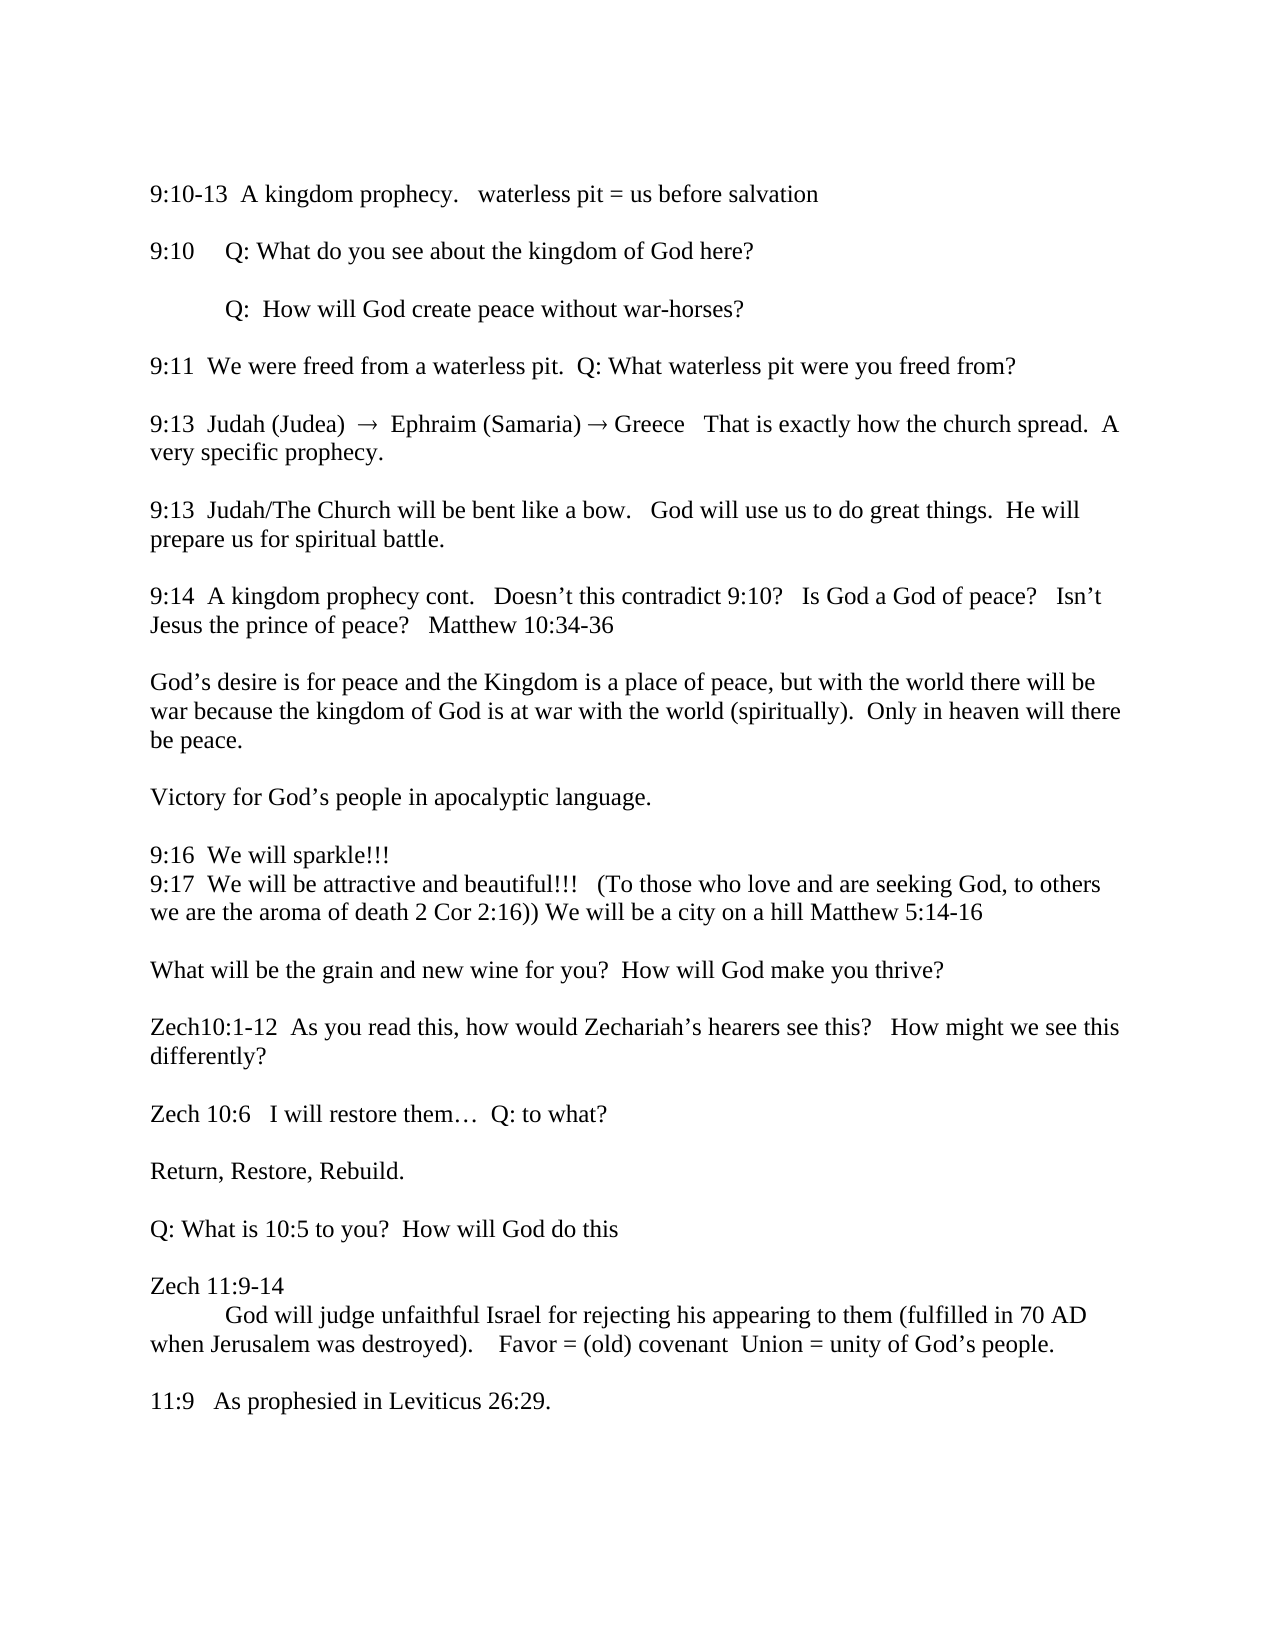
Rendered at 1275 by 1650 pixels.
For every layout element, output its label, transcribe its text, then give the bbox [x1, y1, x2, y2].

text Q: What is 10:5 to you? How will God do this [150, 1214, 1125, 1242]
text 9:17 We will be attractive and beautiful!!! (To those who love and are seeking God, to others we are the aroma of death 2 Cor 2:16)) We will be a city on a hill Matthew 5:14-16 [150, 869, 1125, 926]
text Q: How will God create peace without war-horses? [150, 294, 1125, 322]
text Return, Restore, Rebuild. [150, 1156, 1125, 1185]
text 9:11 We were freed from a waterless pit. Q: What waterless pit were you freed from? [150, 351, 1125, 380]
text Victory for God’s people in apocalyptic language. [150, 782, 1125, 811]
text 11:9 As prophesied in Leviticus 26:29. [150, 1386, 1125, 1415]
text 9:16 We will sparkle!!! [150, 840, 1125, 869]
text 9:10-13 A kingdom prophecy. waterless pit = us before salvation [150, 179, 1125, 207]
text Zech10:1-12 As you read this, how would Zechariah’s hearers see this? How might we see this differently? [150, 1012, 1125, 1070]
text God’s desire is for peace and the Kingdom is a place of peace, but with the world there will be war because the kingdom of God is at war with the world (spiritually). Only in heaven will there be peace. [150, 667, 1125, 754]
text 9:10 Q: What do you see about the kingdom of God here? [150, 236, 1125, 265]
text 9:13 Judah (Judea) Ephraim (Samaria) Greece That is exactly how the church spread. A very specific prophecy. [150, 409, 1125, 466]
text 9:13 Judah/The Church will be bent like a bow. God will use us to do great things. He will prepare us for spiritual battle. [150, 495, 1125, 552]
text Zech 10:6 I will restore them… Q: to what? [150, 1099, 1125, 1127]
text Zech 11:9-14 [150, 1271, 1125, 1300]
text What will be the grain and new wine for you? How will God make you thrive? [150, 955, 1125, 984]
text God will judge unfaithful Israel for rejecting his appearing to them (fulfilled in 70 AD when Jerusalem was destroyed). Favor = (old) covenant Union = unity of God’s people. [150, 1300, 1125, 1357]
text 9:14 A kingdom prophecy cont. Doesn’t this contradict 9:10? Is God a God of peace? Isn’t Jesus the prince of peace? Matthew 10:34-36 [150, 581, 1125, 639]
